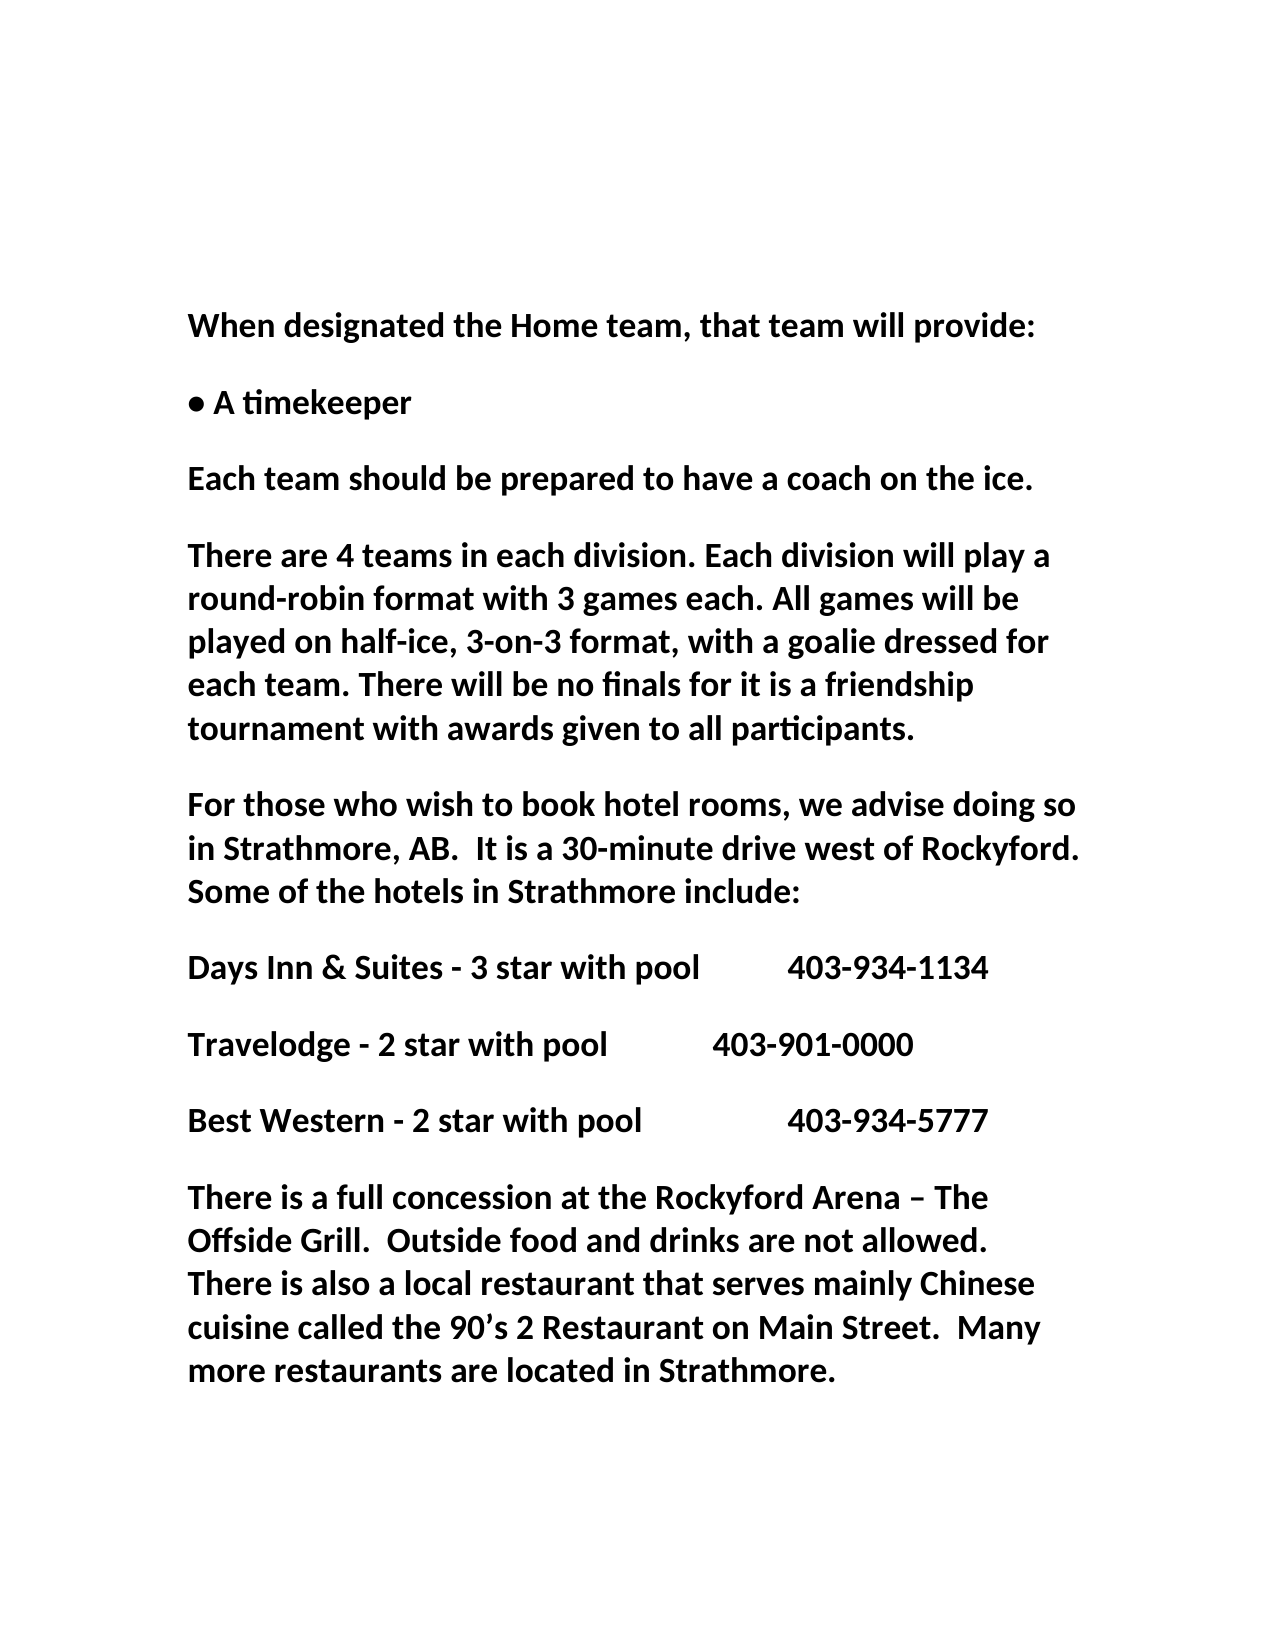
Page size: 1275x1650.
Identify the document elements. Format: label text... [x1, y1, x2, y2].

text There is a full concession at the Rockyford Arena – The Offside Grill. Outside food and drinks are not allowed. There is also a local restaurant that serves mainly Chinese cuisine called the 90’s 2 Restaurant on Main Street. Many more restaurants are located in Strathmore. [187, 1175, 1087, 1391]
text Best Western - 2 star with pool 403-934-5777 [187, 1098, 1087, 1142]
text Days Inn & Suites - 3 star with pool 403-934-1134 [187, 945, 1087, 988]
text There are 4 teams in each division. Each division will play a round-robin format with 3 games each. All games will be played on half-ice, 3-on-3 format, with a goalie dressed for each team. There will be no finals for it is a friendship tournament with awards given to all participants. [187, 533, 1087, 749]
text For those who wish to book hotel rooms, we advise doing so in Strathmore, AB. It is a 30-minute drive west of Rockyford. Some of the hotels in Strathmore include: [187, 782, 1087, 912]
text Travelodge - 2 star with pool 403-901-0000 [187, 1022, 1087, 1065]
text Each team should be prepared to have a coach on the ice. [187, 456, 1087, 499]
text When designated the Home team, that team will provide: [187, 303, 1087, 346]
text • A timekeeper [187, 380, 1087, 423]
